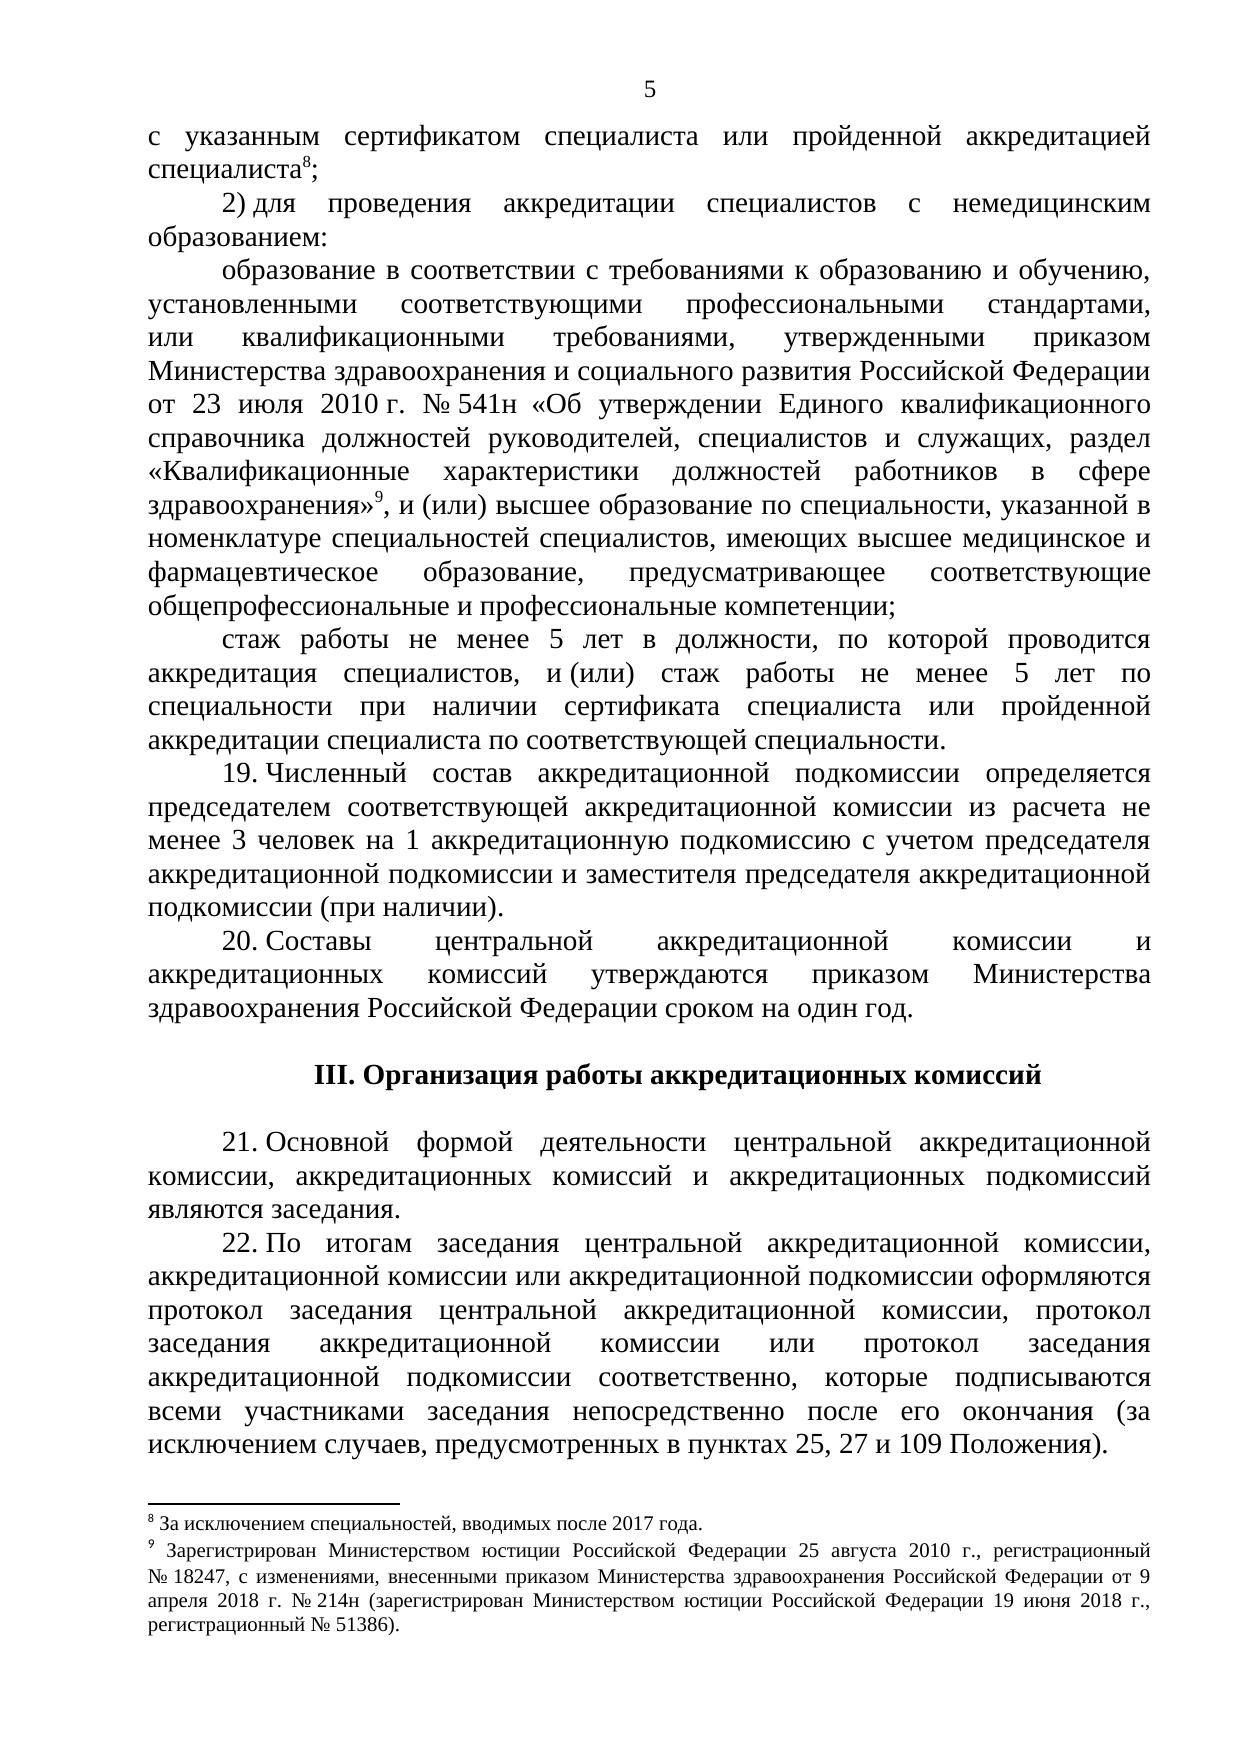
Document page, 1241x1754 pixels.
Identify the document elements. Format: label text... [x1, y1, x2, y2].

text стаж работы не менее 5 лет в должности, по которой проводится аккредитация специалистов, и (или) стаж работы не менее 5 лет по специальности при наличии сертификата специалиста или пройденной аккредитации специалиста по соответствующей специальности. [148, 621, 1152, 755]
text III. Организация работы аккредитационных комиссий [148, 1057, 1152, 1091]
text 19. Численный состав аккредитационной подкомиссии определяется председателем соответствующей аккредитационной комиссии из расчета не менее 3 человек на 1 аккредитационную подкомиссию с учетом председателя аккредитационной подкомиссии и заместителя председателя аккредитационной подкомиссии (при наличии). [148, 755, 1152, 923]
text 20. Составы центральной аккредитационной комиссии и аккредитационных комиссий утверждаются приказом Министерства здравоохранения Российской Федерации сроком на один год. [148, 923, 1152, 1024]
text образование в соответствии с требованиями к образованию и обучению, установленными соответствующими профессиональными стандартами, или квалификационными требованиями, утвержденными приказом Министерства здравоохранения и социального развития Российской Федерации от 23 июля 2010 г. № 541н «Об утверждении Единого квалификационного справочника должностей руководителей, специалистов и служащих, раздел «Квалификационные характеристики должностей работников в сфере здравоохранения», и (или) высшее образование по специальности, указанной в номенклатуре специальностей специалистов, имеющих высшее медицинское и фармацевтическое образование, предусматривающее соответствующие общепрофессиональные и профессиональные компетенции; [148, 252, 1152, 621]
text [148, 118, 1152, 185]
text 21. Основной формой деятельности центральной аккредитационной комиссии, аккредитационных комиссий и аккредитационных подкомиссий являются заседания. [148, 1124, 1152, 1225]
text 22. По итогам заседания центральной аккредитационной комиссии, аккредитационной комиссии или аккредитационной подкомиссии оформляются протокол заседания центральной аккредитационной комиссии, протокол заседания аккредитационной комиссии или протокол заседания аккредитационной подкомиссии соответственно, которые подписываются всеми участниками заседания непосредственно после его окончания (за исключением случаев, предусмотренных в пунктах 25, 27 и 109 Положения). [148, 1225, 1152, 1460]
text 2) для проведения аккредитации специалистов с немедицинским образованием: [148, 185, 1152, 252]
